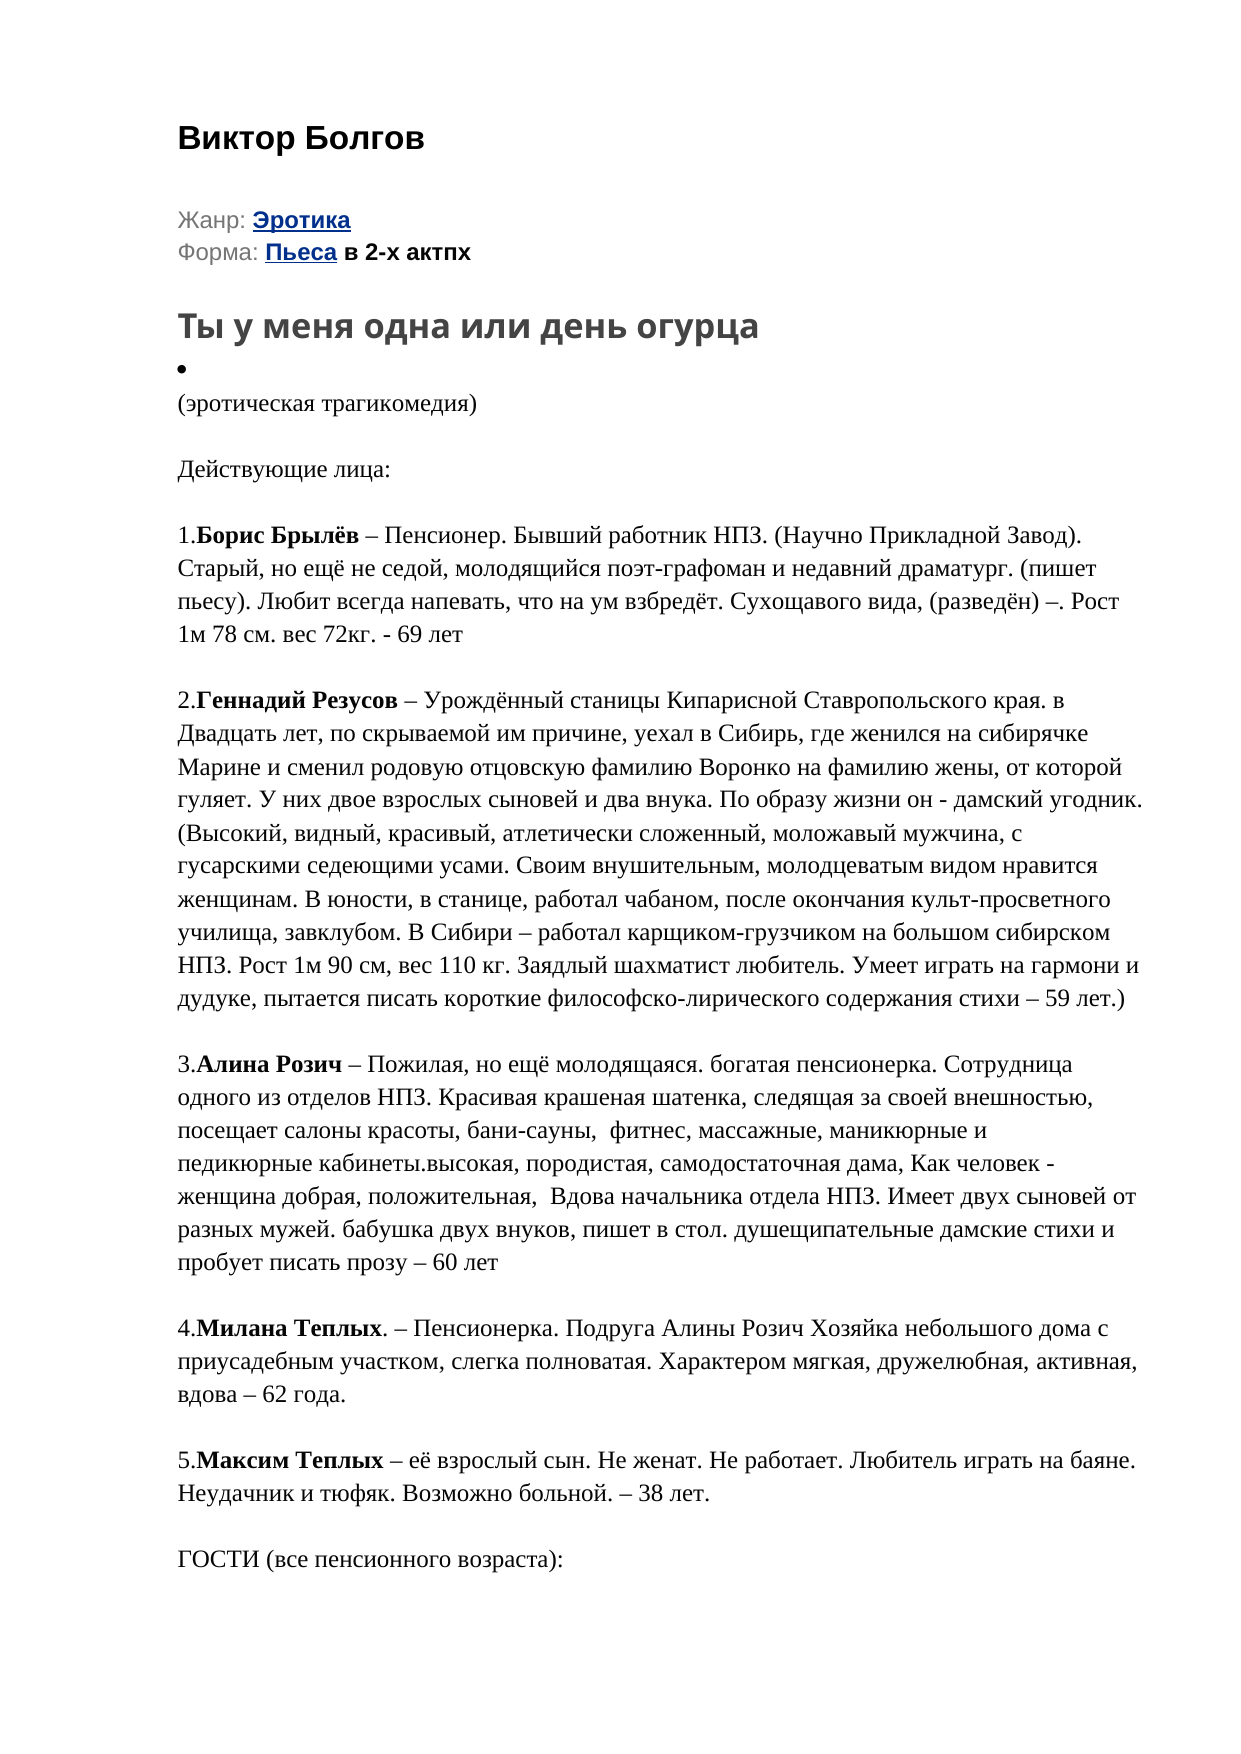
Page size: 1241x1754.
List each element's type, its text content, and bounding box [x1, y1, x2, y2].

text Виктор Болгов [177, 118, 1152, 157]
text Жанр: Эротика Форма: Пьеса в 2-х актпх [177, 206, 1152, 266]
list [177, 355, 1152, 1606]
list Ты у меня одна или день огурца [177, 301, 1152, 348]
